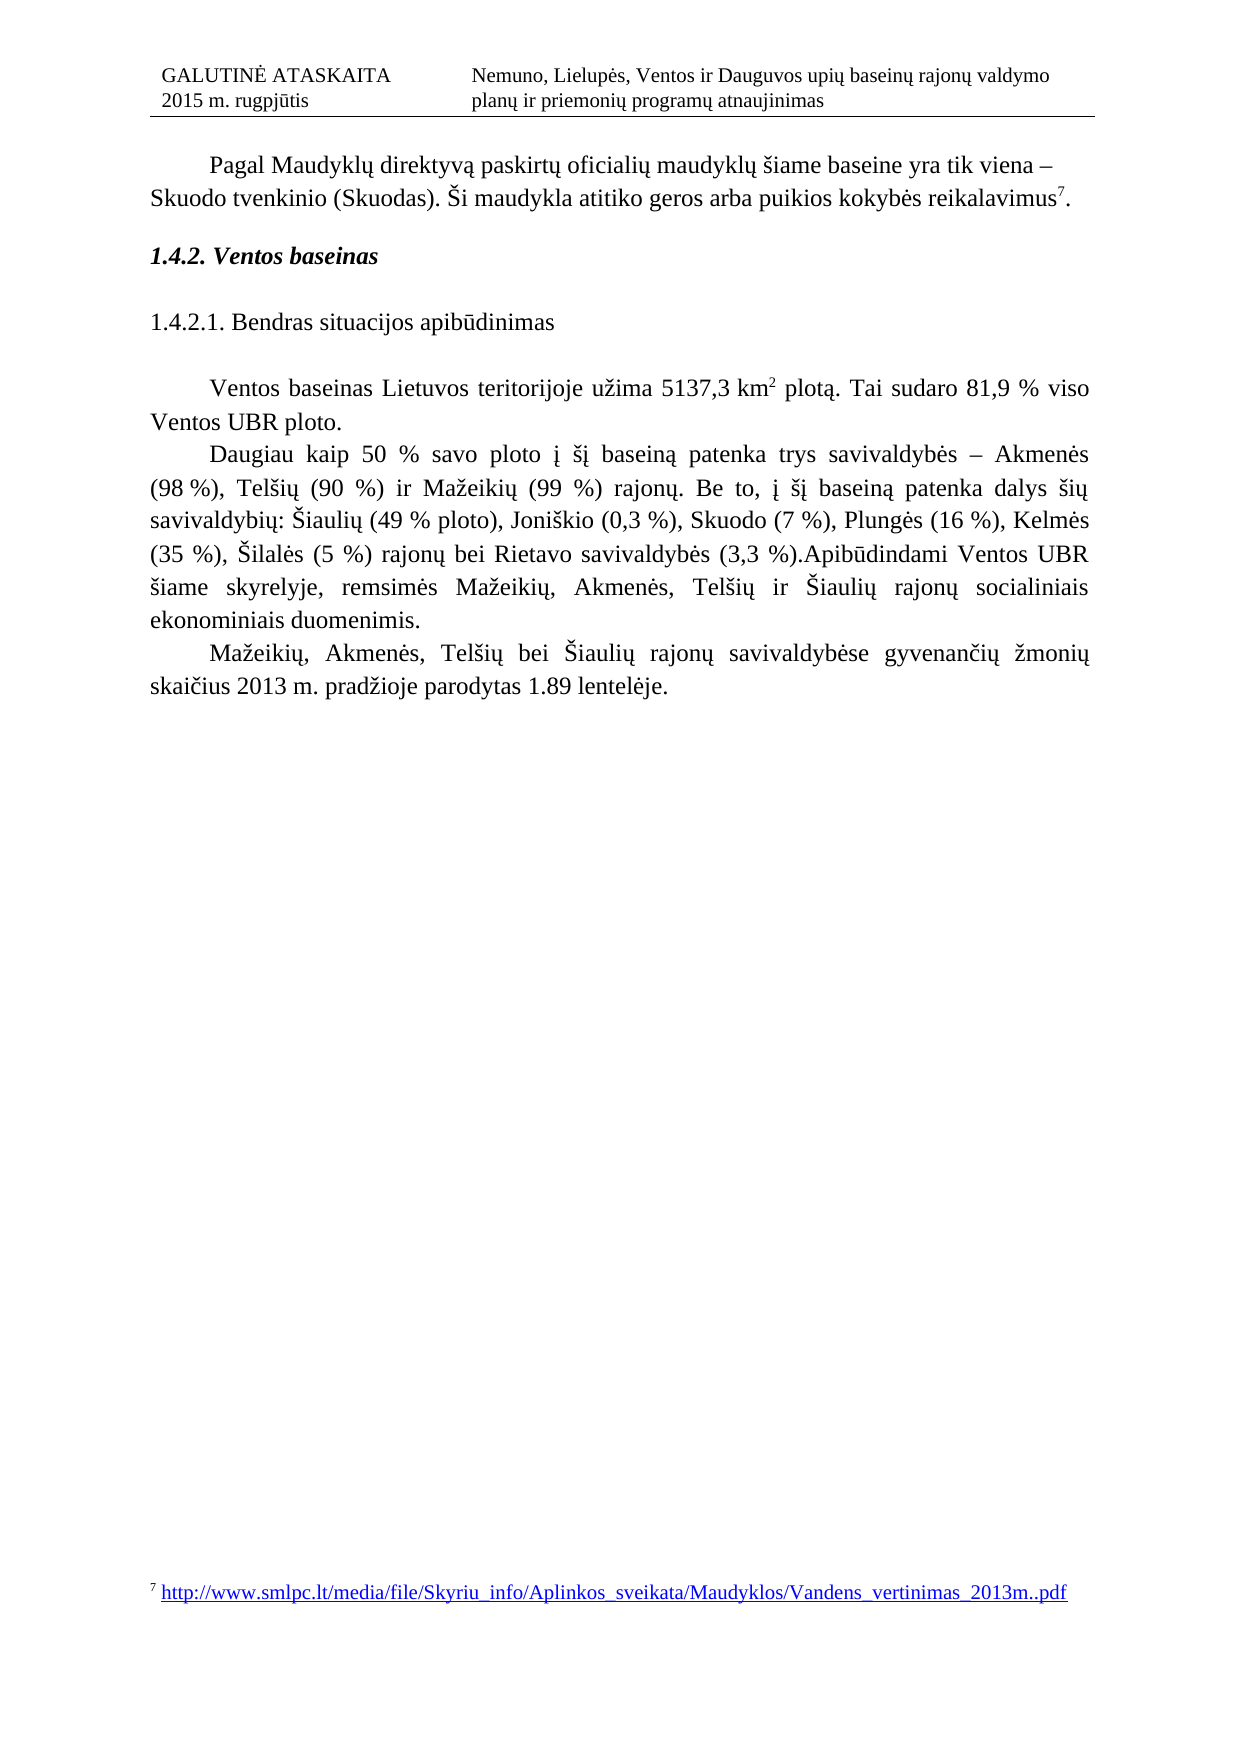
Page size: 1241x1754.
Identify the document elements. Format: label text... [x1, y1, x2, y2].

text Pagal Maudyklų direktyvą paskirtų oficialių maudyklų šiame baseine yra tik viena – Skuodo tvenkinio (Skuodas). Ši maudykla atitiko geros arba puikios kokybės reikalavimus. [150, 150, 1090, 212]
text Mažeikių, Akmenės, Telšių bei Šiaulių rajonų savivaldybėse gyvenančių žmonių skaičius 2013 m. pradžioje parodytas 1.89 lentelėje. [150, 638, 1090, 699]
subtitle 1.4.2.1. Bendras situacijos apibūdinimas [150, 307, 1090, 336]
text Ventos baseinas Lietuvos teritorijoje užima 5137,3 km2 plotą. Tai sudaro 81,9 % viso Ventos UBR ploto. [150, 373, 1090, 435]
subtitle 1.4.2. Ventos baseinas [150, 241, 1090, 270]
text Daugiau kaip 50 % savo ploto į šį baseiną patenka trys savivaldybės – Akmenės (98 %), Telšių (90 %) ir Mažeikių (99 %) rajonų. Be to, į šį baseiną patenka dalys šių savivaldybių: Šiaulių (49 % ploto), Joniškio (0,3 %), Skuodo (7 %), Plungės (16 %), Kelmės (35 %), Šilalės (5 %) rajonų bei Rietavo savivaldybės (3,3 %).Apibūdindami Ventos UBR šiame skyrelyje, remsimės Mažeikių, Akmenės, Telšių ir Šiaulių rajonų socialiniais ekonominiais duomenimis. [150, 439, 1090, 633]
